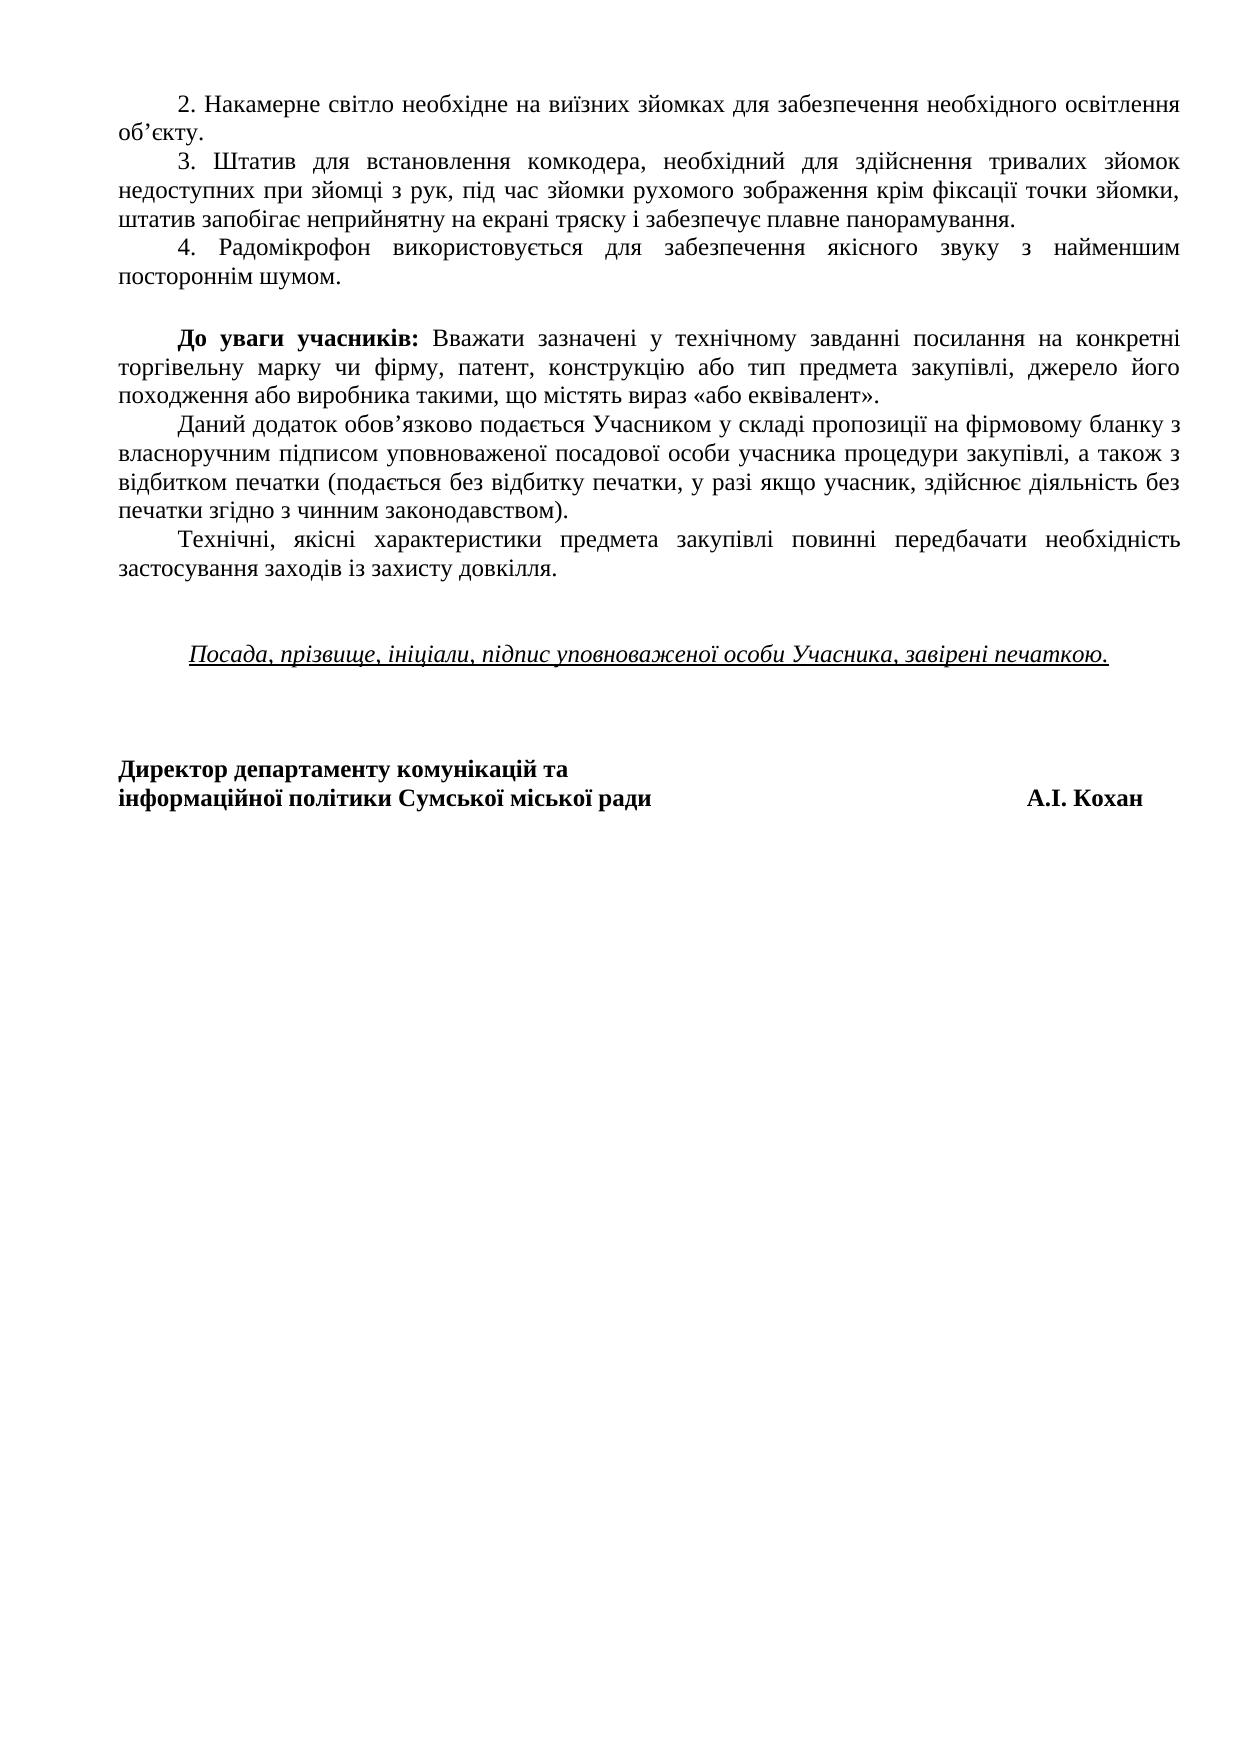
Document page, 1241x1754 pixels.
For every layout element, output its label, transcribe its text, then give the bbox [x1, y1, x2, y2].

text Директор департаменту комунікацій та [118, 754, 1181, 783]
text 2. Накамерне світло необхідне на виїзних зйомках для забезпечення необхідного освітлення об’єкту. [118, 89, 1181, 146]
text 4. Радомікрофон використовується для забезпечення якісного звуку з найменшим постороннім шумом. [118, 232, 1181, 290]
text Даний додаток обов’язково подається Учасником у складі пропозиції на фірмовому бланку з власноручним підписом уповноваженої посадової особи учасника процедури закупівлі, а також з відбитком печатки (подається без відбитку печатки, у разі якщо учасник, здійснює діяльність без печатки згідно з чинним законодавством). [118, 409, 1181, 524]
text інформаційної політики Сумської міської ради А.І. Кохан [118, 783, 1181, 812]
text 3. Штатив для встановлення комкодера, необхідний для здійснення тривалих зйомок недоступних при зйомці з рук, під час зйомки рухомого зображення крім фіксації точки зйомки, штатив запобігає неприйнятну на екрані тряску і забезпечує плавне панорамування. [118, 146, 1181, 232]
text До уваги учасників: Вважати зазначені у технічному завданні посилання на конкретні торгівельну марку чи фірму, патент, конструкцію або тип предмета закупівлі, джерело його походження або виробника такими, що містять вираз «або еквівалент». [118, 323, 1181, 409]
text Технічні, якісні характеристики предмета закупівлі повинні передбачати необхідність застосування заходів із захисту довкілля. [118, 524, 1181, 582]
text Посада, прізвище, ініціали, підпис уповноваженої особи Учасника, завірені печаткою. [118, 639, 1181, 668]
